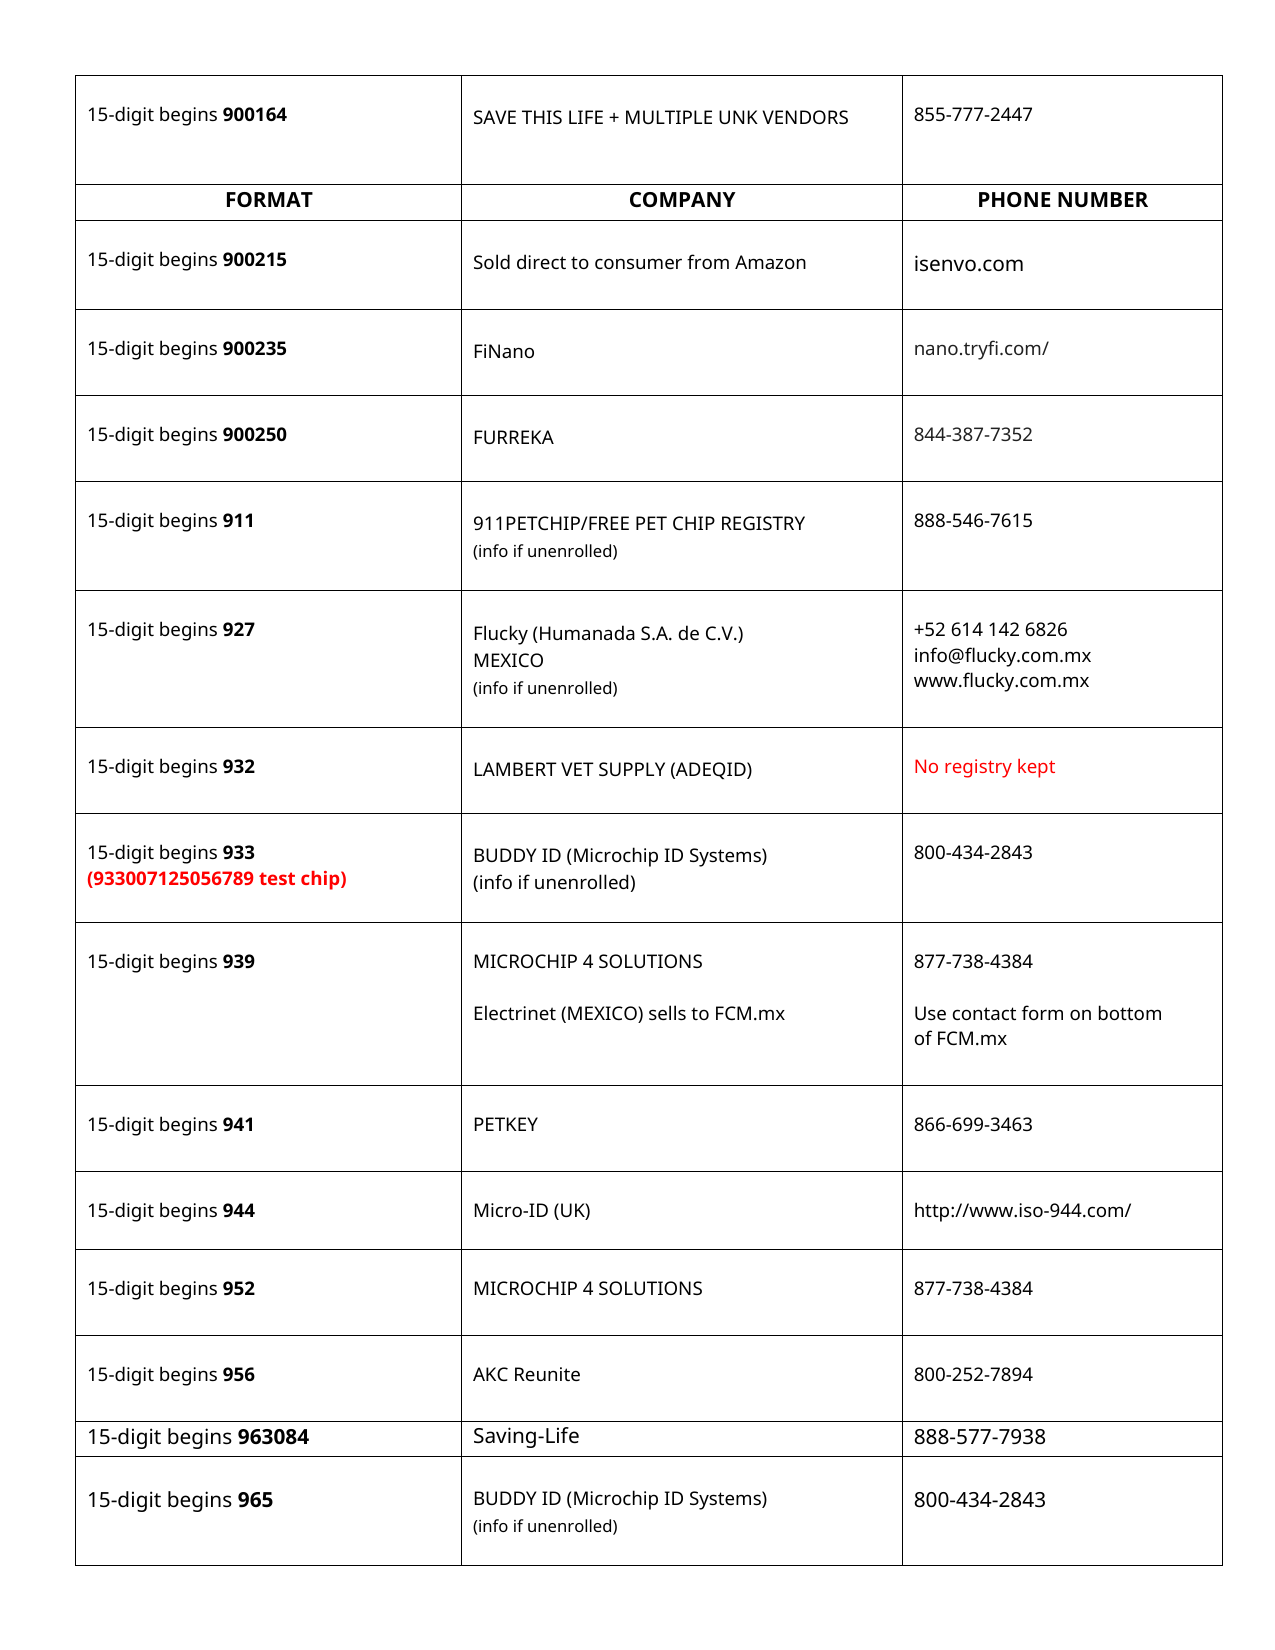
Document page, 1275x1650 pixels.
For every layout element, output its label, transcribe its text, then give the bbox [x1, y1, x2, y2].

table_cell 15-digit begins 952 [76, 1250, 461, 1335]
table_cell 855-777-2447 [903, 76, 1222, 184]
table_cell 15-digit begins 927 [76, 591, 461, 727]
table_cell BUDDY ID (Microchip ID Systems) (info if unenrolled) [462, 1457, 902, 1565]
table_cell PetKey [462, 1086, 902, 1171]
table_cell isenvo.com [903, 221, 1222, 308]
table_cell 15-digit begins 941 [76, 1086, 461, 1171]
table_cell 800-434-2843 [903, 814, 1222, 922]
table_cell Saving-Life [462, 1422, 902, 1456]
table_cell 15-digit begins 900164 [76, 76, 461, 184]
table_cell Save This Life + Multiple unk vendors [462, 76, 902, 184]
table_cell BUDDY ID (Microchip ID Systems) (info if unenrolled) [462, 814, 902, 922]
table_cell 15-digit begins 911 [76, 482, 461, 590]
table_cell MICROCHIP 4 SOLUTIONS Electrinet (MEXICO) sells to FCM.mx [462, 923, 902, 1085]
table_cell 800-252-7894 [903, 1336, 1222, 1421]
table_cell LAMBERT VET SUPPLY (ADEQID) [462, 728, 902, 813]
table_cell 866-699-3463 [903, 1086, 1222, 1171]
table_cell No registry kept [903, 728, 1222, 813]
table_cell nano.tryfi.com/ [903, 310, 1222, 395]
table_cell PHONE NUMBER [903, 185, 1222, 219]
table_cell Flucky (Humanada S.A. de C.V.) MEXICO (info if unenrolled) [462, 591, 902, 727]
table_cell 15-digit begins 900215 [76, 221, 461, 308]
table_cell Micro-ID (UK) [462, 1172, 902, 1249]
table_cell http://www.iso-944.com/ [903, 1172, 1222, 1249]
table_cell COMPANY [462, 185, 902, 219]
table_cell 15-digit begins 965 [76, 1457, 461, 1565]
table_cell FiNano [462, 310, 902, 395]
table_cell Sold direct to consumer from Amazon [462, 221, 902, 308]
table_cell MICROCHIP 4 SOLUTIONS [462, 1250, 902, 1335]
table_cell FORMAT [76, 185, 461, 219]
table_cell 877-738-4384 Use contact form on bottom of FCM.mx [903, 923, 1222, 1085]
table_cell 15-digit begins 944 [76, 1172, 461, 1249]
table_cell 15-digit begins 939 [76, 923, 461, 1085]
table_cell 15-digit begins 900235 [76, 310, 461, 395]
table_cell 844-387-7352 [903, 396, 1222, 481]
table_cell 888-577-7938 [903, 1422, 1222, 1456]
table_cell 800-434-2843 [903, 1457, 1222, 1565]
table_cell FURREKA [462, 396, 902, 481]
table_cell 877-738-4384 [903, 1250, 1222, 1335]
table_cell 15-digit begins 932 [76, 728, 461, 813]
table_cell 911PETCHIP/FREE PET CHIP REGISTRY (info if unenrolled) [462, 482, 902, 590]
table_cell 15-digit begins 956 [76, 1336, 461, 1421]
table_cell AKC Reunite [462, 1336, 902, 1421]
table_cell 888-546-7615 [903, 482, 1222, 590]
table_cell 15-digit begins 933 (933007125056789 test chip) [76, 814, 461, 922]
table_cell 15-digit begins 900250 [76, 396, 461, 481]
table_cell 15-digit begins 963084 [76, 1422, 461, 1456]
table_cell +52 614 142 6826 info@flucky.com.mx www.flucky.com.mx [903, 591, 1222, 727]
